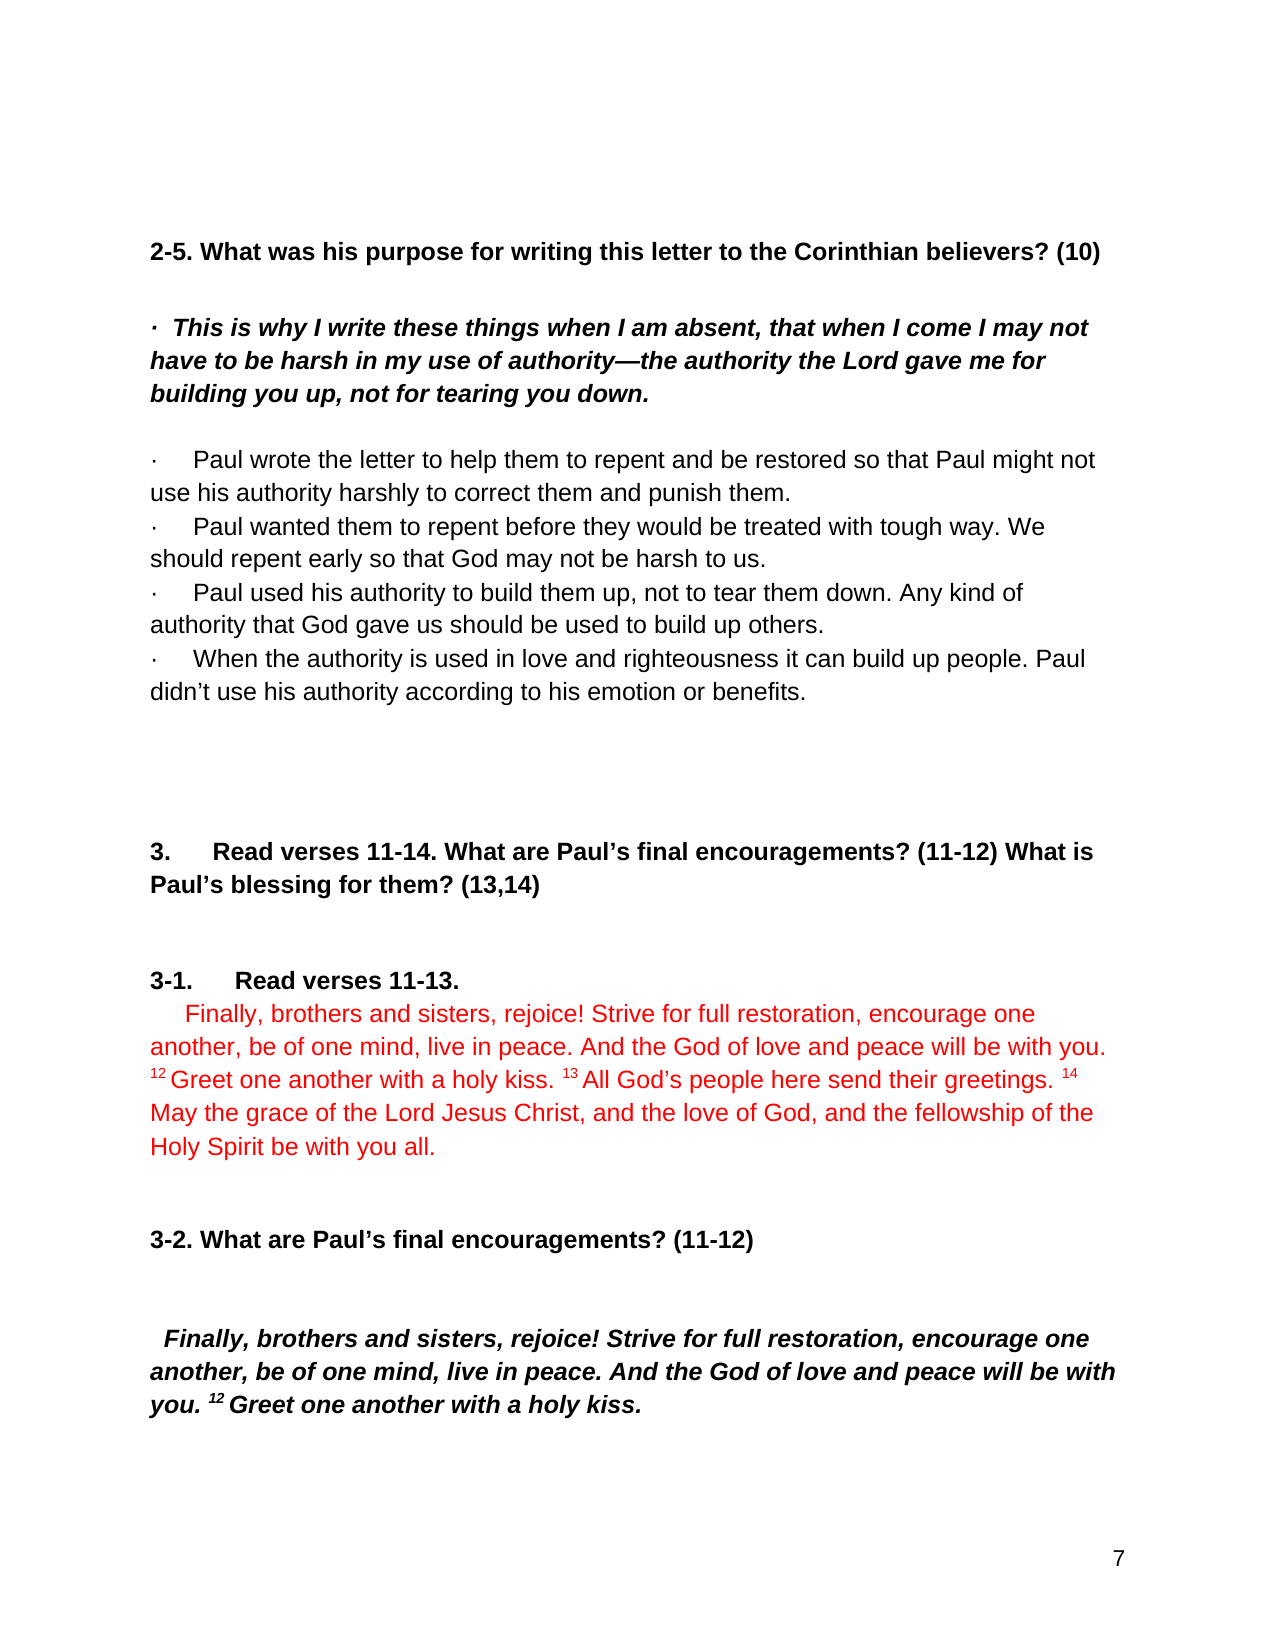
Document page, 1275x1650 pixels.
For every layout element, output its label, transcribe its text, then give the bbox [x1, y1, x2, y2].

text · Paul used his authority to build them up, not to tear them down. Any kind of authority that God gave us should be used to build up others. [150, 577, 1125, 639]
text Finally, brothers and sisters, rejoice! Strive for full restoration, encourage one another, be of one mind, live in peace. And the God of love and peace will be with you. 12 Greet one another with a holy kiss. 13 All God’s people here send their greetings. 14 May the grace of the Lord Jesus Christ, and the love of God, and the fellowship of the Holy Spirit be with you all. [150, 999, 1125, 1160]
text 3-2. What are Paul’s final encouragements? (11-12) [150, 1225, 1125, 1254]
text · Paul wrote the letter to help them to repent and be restored so that Paul might not use his authority harshly to correct them and punish them. [150, 445, 1125, 507]
text 3. Read verses 11-14. What are Paul’s final encouragements? (11-12) What is Paul’s blessing for them? (13,14) [150, 837, 1125, 899]
text Finally, brothers and sisters, rejoice! Strive for full restoration, encourage one another, be of one mind, live in peace. And the God of love and peace will be with you. 12 Greet one another with a holy kiss. [150, 1324, 1125, 1419]
text · Paul wanted them to repent before they would be treated with tough way. We should repent early so that God may not be harsh to us. [150, 511, 1125, 573]
text 2-5. What was his purpose for writing this letter to the Corinthian believers? (10) [150, 237, 1125, 266]
text 3-1. Read verses 11-13. [150, 966, 1125, 995]
text · When the authority is used in love and righteousness it can build up people. Paul didn’t use his authority according to his emotion or benefits. [150, 643, 1125, 705]
text · This is why I write these things when I am absent, that when I come I may not have to be harsh in my use of authority—the authority the Lord gave me for building you up, not for tearing you down. [150, 313, 1125, 408]
